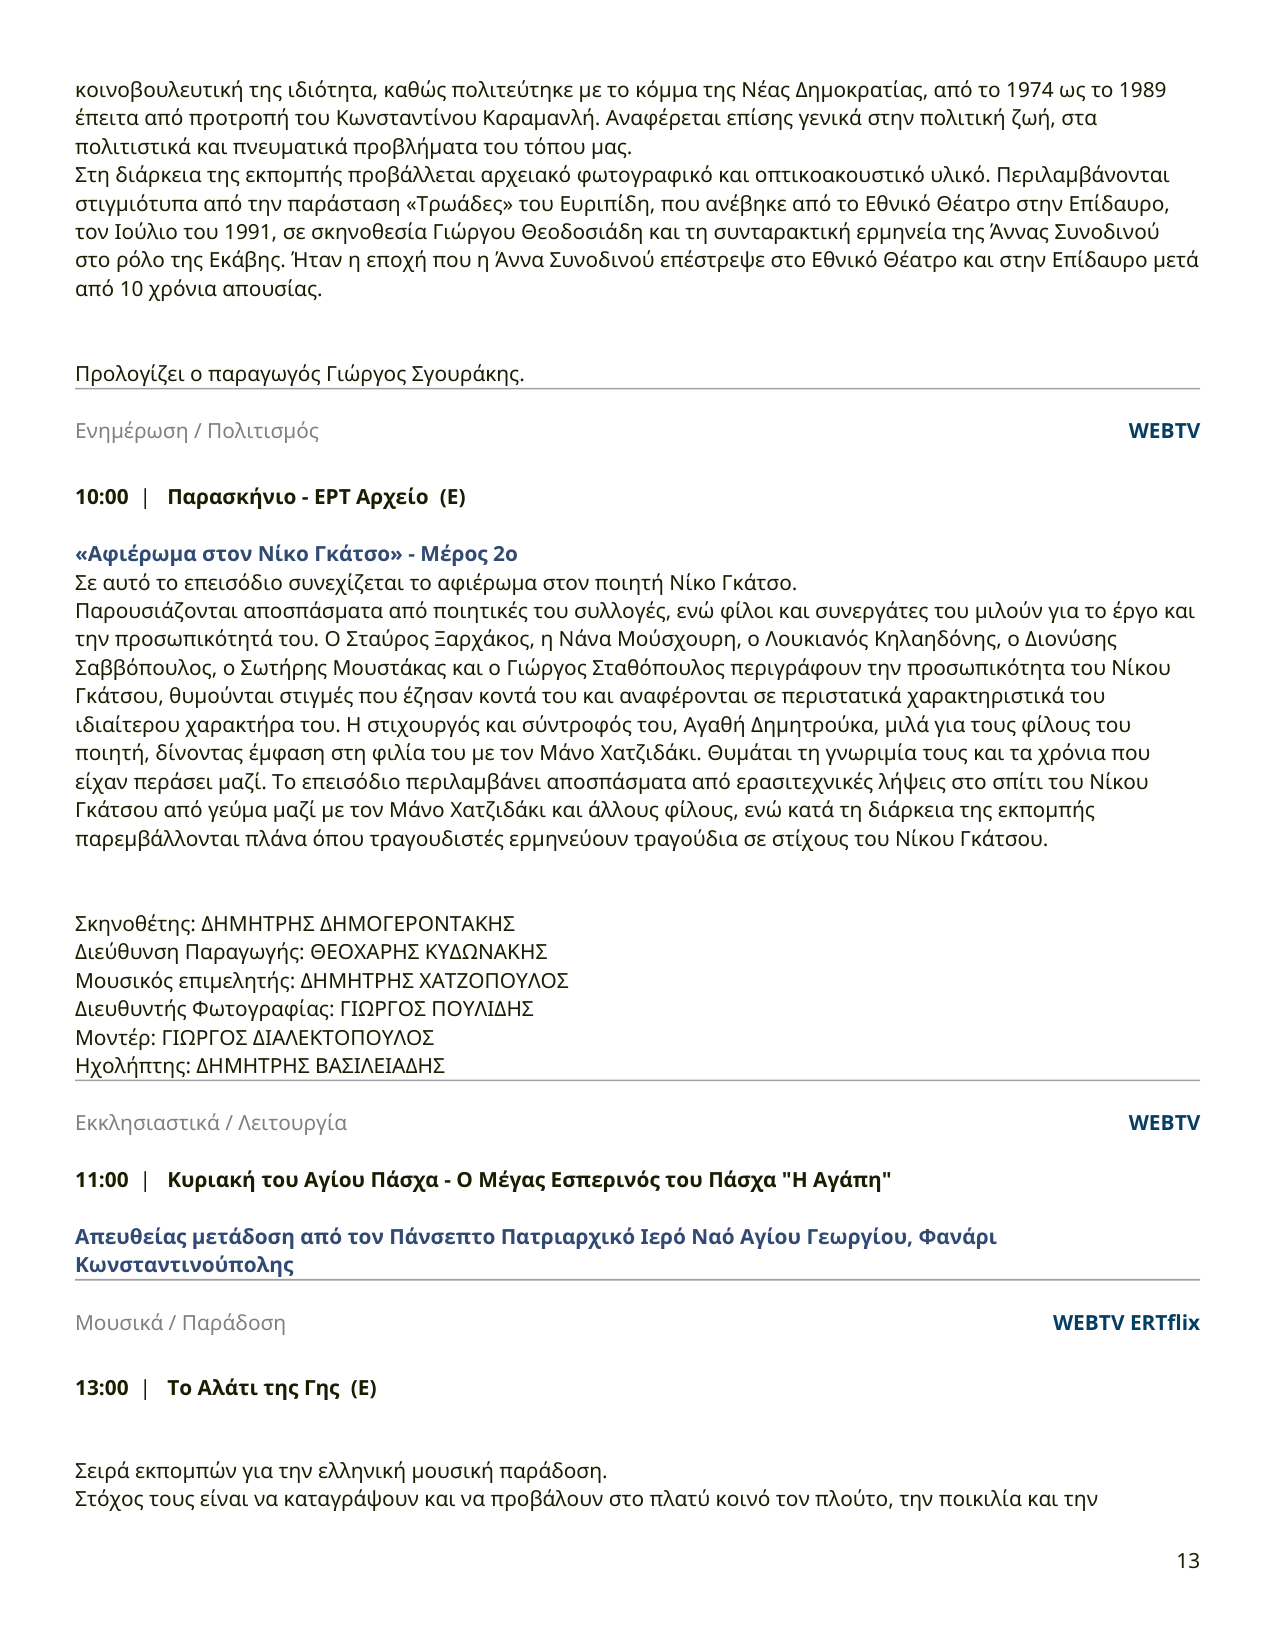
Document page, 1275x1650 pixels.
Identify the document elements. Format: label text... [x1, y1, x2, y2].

table_header WEBTV [638, 417, 1200, 445]
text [75, 75, 1200, 302]
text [75, 1456, 1200, 1513]
table_header Εκκλησιαστικά / Λειτουργία [75, 1108, 637, 1137]
text 10:00 | Παρασκήνιο - ΕΡΤ Αρχείο (E) «Αφιέρωμα στον Νίκο Γκάτσο» - Μέρος 2ο [75, 445, 1200, 568]
text Σε αυτό το επεισόδιο συνεχίζεται το αφιέρωμα στον ποιητή Νίκο Γκάτσο. Παρουσιάζονται αποσπάσματα από ποιητικές του συλλογές, ενώ φίλοι και συνεργάτες του μιλούν για το έργο και την προσωπικότητά του. Ο Σταύρος Ξαρχάκος, η Νάνα Μούσχουρη, ο Λουκιανός Κηλαηδόνης, ο Διονύσης Σαββόπουλος, ο Σωτήρης Μουστάκας και ο Γιώργος Σταθόπουλος περιγράφουν την προσωπικότητα του Νίκου Γκάτσου, θυμούνται στιγμές που έζησαν κοντά του και αναφέρονται σε περιστατικά χαρακτηριστικά του ιδιαίτερου χαρακτήρα του. Η στιχουργός και σύντροφός του, Αγαθή Δημητρούκα, μιλά για τους φίλους του ποιητή, δίνοντας έμφαση στη φιλία του με τον Μάνο Χατζιδάκι. Θυμάται τη γνωριμία τους και τα χρόνια που είχαν περάσει μαζί. Το επεισόδιο περιλαμβάνει αποσπάσματα από ερασιτεχνικές λήψεις στο σπίτι του Νίκου Γκάτσου από γεύμα μαζί με τον Μάνο Χατζιδάκι και άλλους φίλους, ενώ κατά τη διάρκεια της εκπομπής παρεμβάλλονται πλάνα όπου τραγουδιστές ερμηνεύουν τραγούδια σε στίχους του Νίκου Γκάτσου. [75, 568, 1200, 852]
table_header Μουσικά / Παράδοση [75, 1308, 637, 1336]
text 11:00 | Κυριακή του Αγίου Πάσχα - Ο Μέγας Εσπερινός του Πάσχα "Η Αγάπη" Απευθείας μετάδοση από τον Πάνσεπτο Πατριαρχικό Ιερό Ναό Αγίου Γεωργίου, Φανάρι Κωνσταντινούπολης [75, 1137, 1200, 1278]
text Προλογίζει ο παραγωγός Γιώργος Σγουράκης. [75, 302, 1200, 387]
text 13:00 | Το Αλάτι της Γης (E) [75, 1336, 1200, 1431]
table_header WEBTV ERTflix [638, 1308, 1200, 1336]
table_header Ενημέρωση / Πολιτισμός [75, 417, 637, 445]
table_header WEBTV [638, 1108, 1200, 1137]
text Σκηνοθέτης: ΔΗΜΗΤΡΗΣ ΔΗΜΟΓΕΡΟΝΤΑΚΗΣ Διεύθυνση Παραγωγής: ΘΕΟΧΑΡΗΣ ΚΥΔΩΝΑΚΗΣ Μουσικός επιμελητής: ΔΗΜΗΤΡΗΣ ΧΑΤΖΟΠΟΥΛΟΣ Διευθυντής Φωτογραφίας: ΓΙΩΡΓΟΣ ΠΟΥΛΙΔΗΣ Μοντέρ: ΓΙΩΡΓΟΣ ΔΙΑΛΕΚΤΟΠΟΥΛΟΣ Ηχολήπτης: ΔΗΜΗΤΡΗΣ ΒΑΣΙΛΕΙΑΔΗΣ [75, 852, 1200, 1079]
